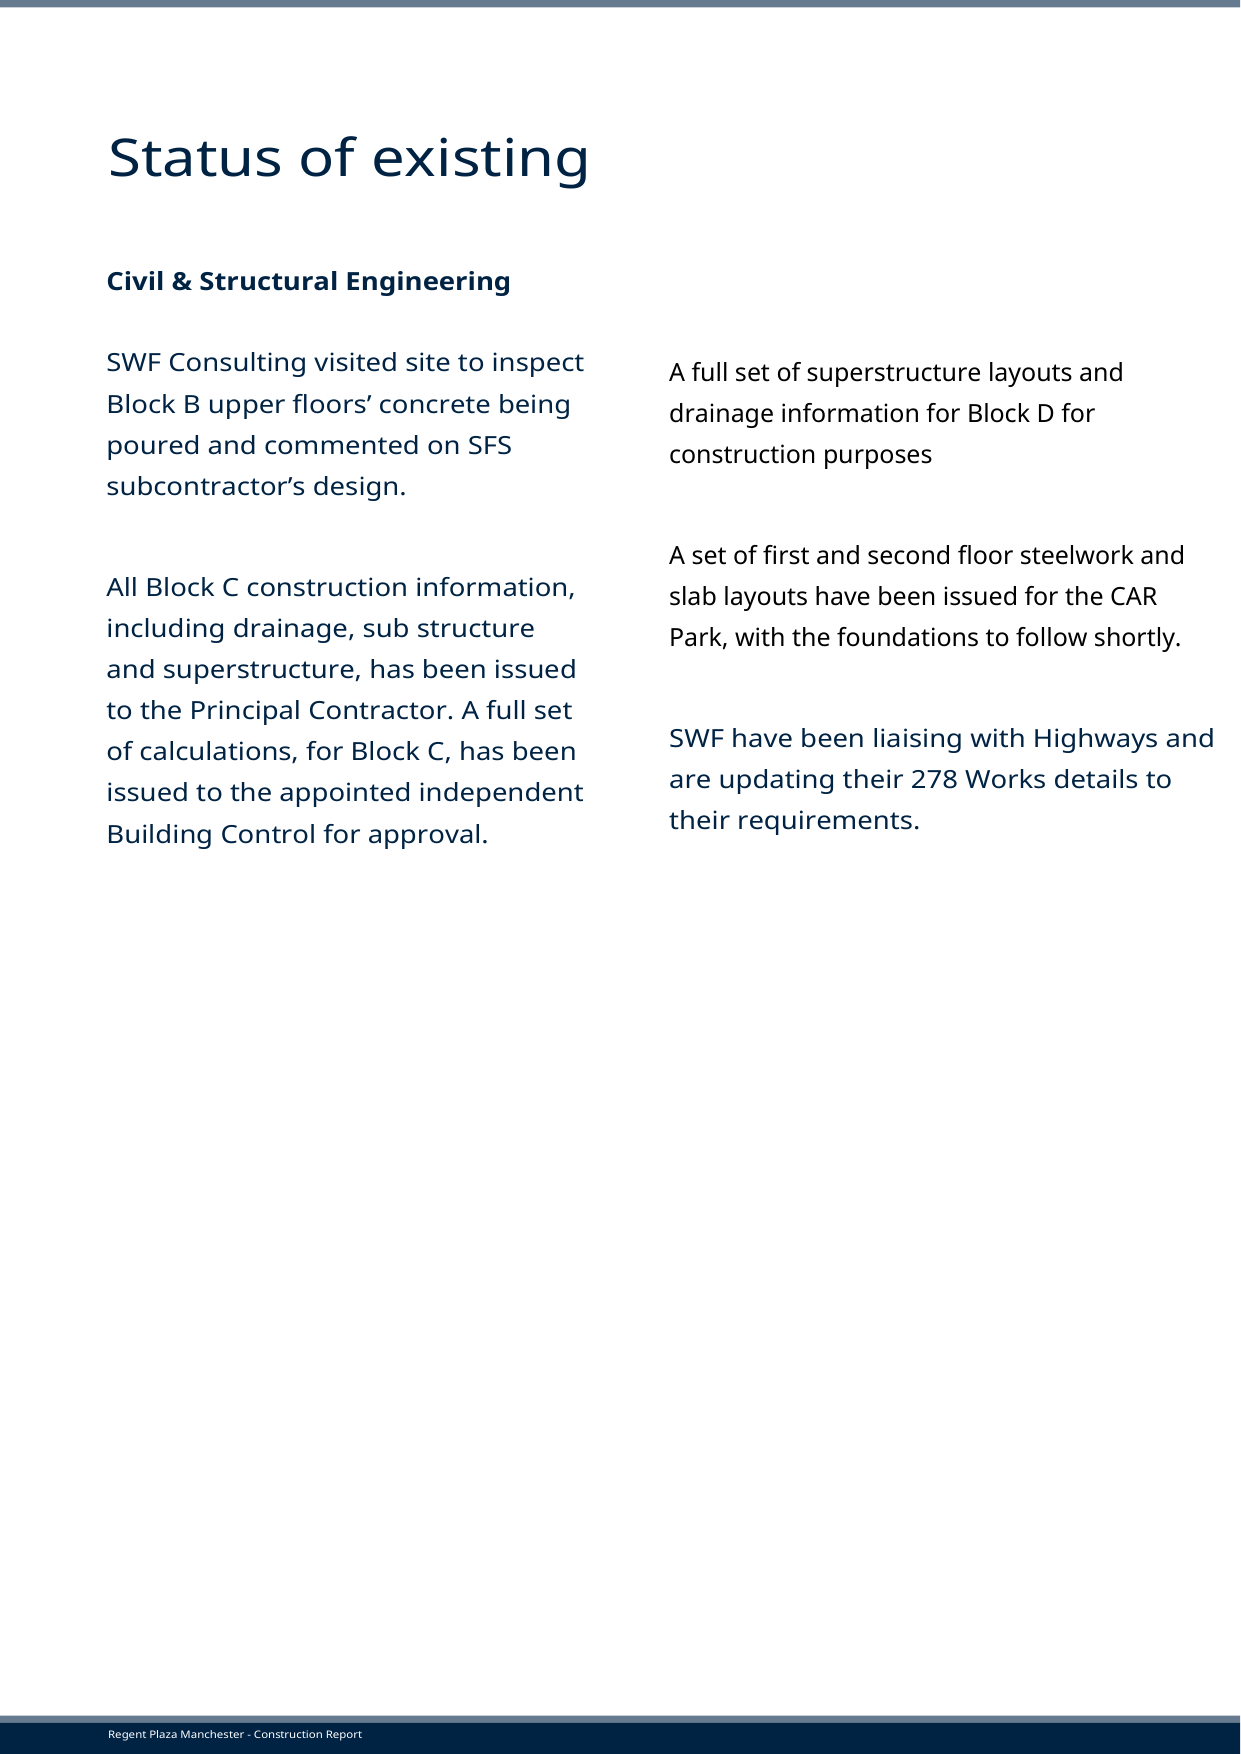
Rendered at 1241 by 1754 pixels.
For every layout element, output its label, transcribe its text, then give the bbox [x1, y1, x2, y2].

text SWF have been liaising with Highways and are updating their 278 Works details to their requirements. [669, 721, 1215, 837]
text A full set of superstructure layouts and drainage information for Block D for construction purposes [669, 354, 1215, 471]
text SWF Consulting visited site to inspect Block B upper floors’ concrete being poured and commented on SFS subcontractor’s design. [106, 345, 588, 503]
text A set of first and second floor steelwork and slab layouts have been issued for the CAR Park, with the foundations to follow shortly. [669, 537, 1215, 654]
text All Block C construction information, including drainage, sub structure and superstructure, has been issued to the Principal Contractor. A full set of calculations, for Block C, has been issued to the appointed independent Building Control for approval. [106, 569, 588, 850]
text Civil & Structural Engineering [106, 263, 1215, 297]
